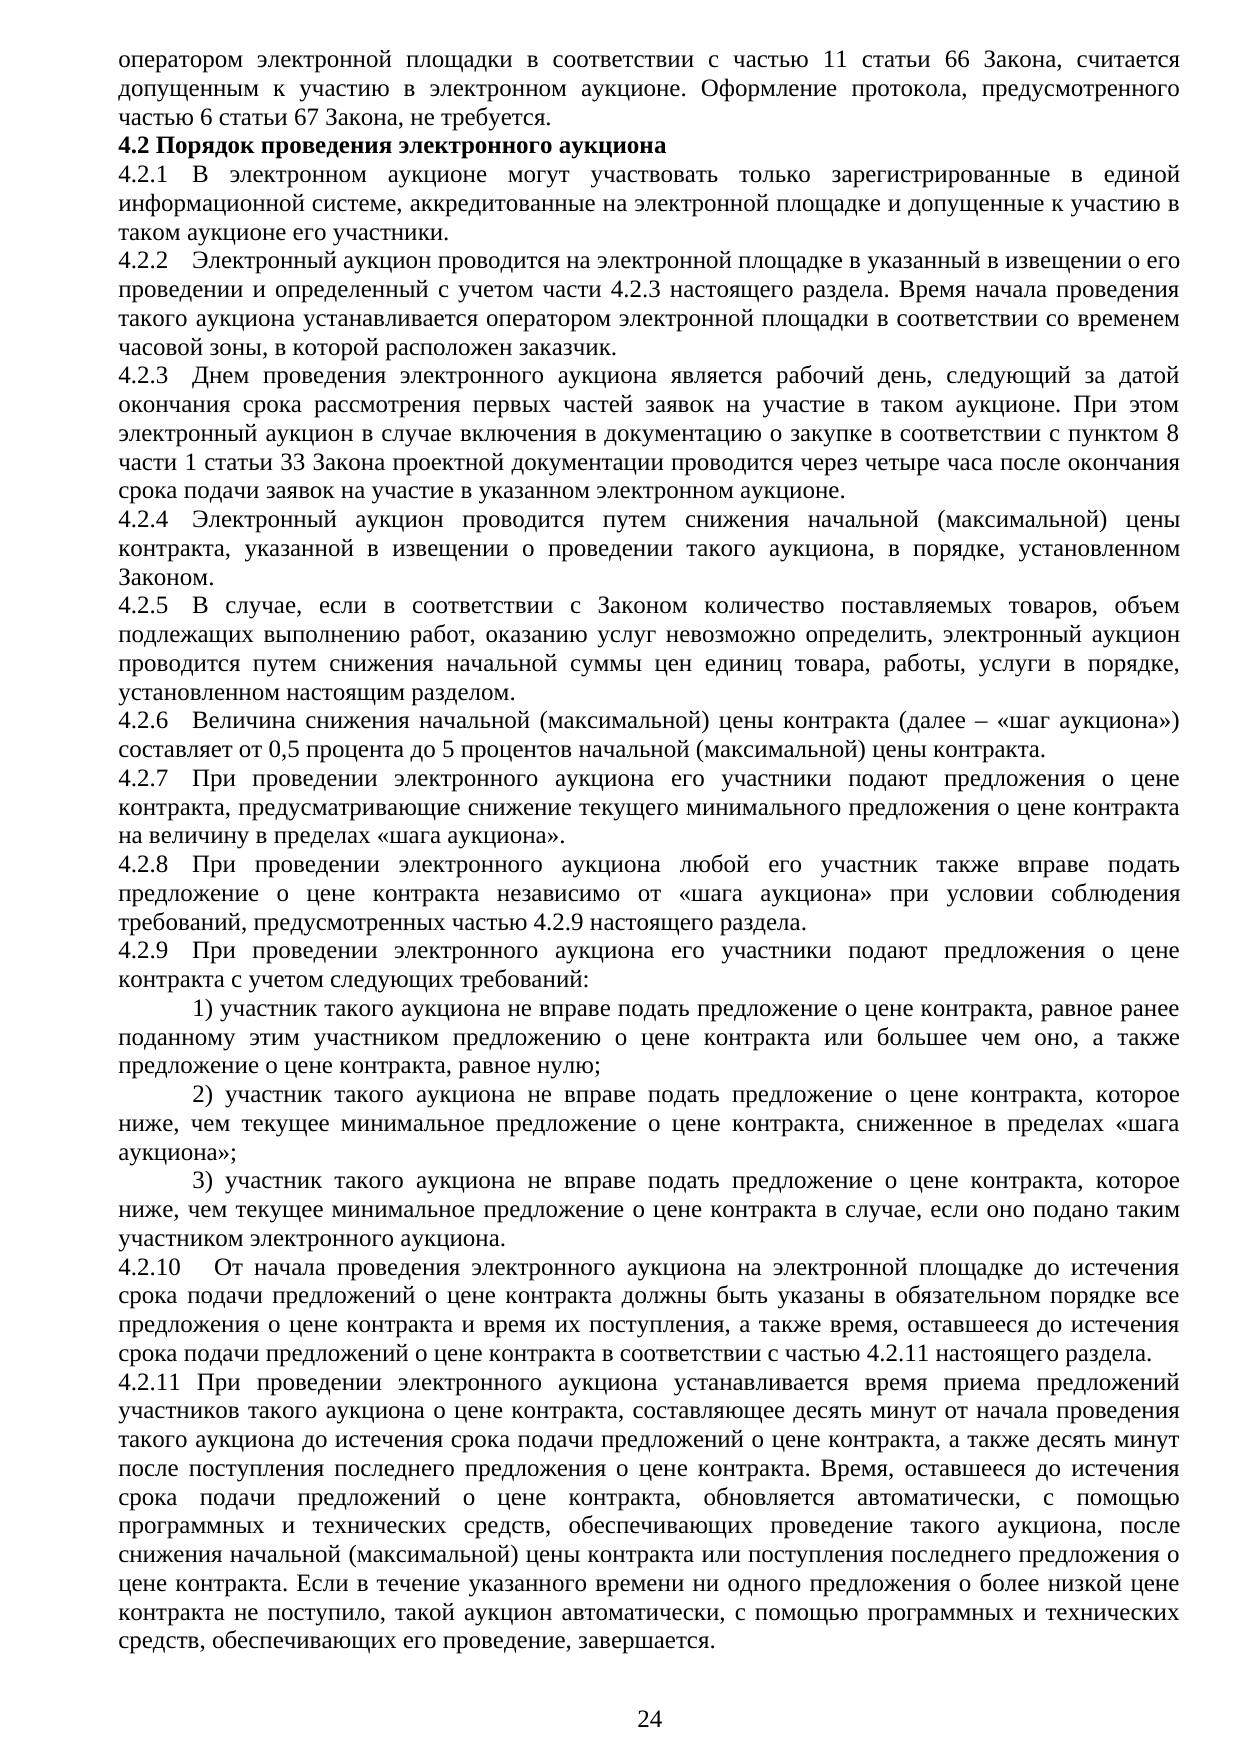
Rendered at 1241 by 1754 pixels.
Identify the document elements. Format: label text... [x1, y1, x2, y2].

text 2) участник такого аукциона не вправе подать предложение о цене контракта, которое ниже, чем текущее минимальное предложение о цене контракта, сниженное в пределах «шага аукциона»; [118, 1079, 1181, 1166]
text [118, 44, 1181, 131]
list Электронный аукцион проводится путем снижения начальной (максимальной) цены контракта, указанной в извещении о проведении такого аукциона, в порядке, установленном Законом. [118, 504, 1181, 591]
list Электронный аукцион проводится на электронной площадке в указанный в извещении о его проведении и определенный с учетом части 4.2.3 настоящего раздела. Время начала проведения такого аукциона устанавливается оператором электронной площадки в соответствии со временем часовой зоны, в которой расположен заказчик. [118, 246, 1181, 361]
text 3) участник такого аукциона не вправе подать предложение о цене контракта, которое ниже, чем текущее минимальное предложение о цене контракта в случае, если оно подано таким участником электронного аукциона. [118, 1166, 1181, 1252]
list При проведении электронного аукциона его участники подают предложения о цене контракта с учетом следующих требований: [118, 936, 1181, 993]
list Порядок проведения электронного аукциона [118, 131, 1181, 159]
list В электронном аукционе могут участвовать только зарегистрированные в единой информационной системе, аккредитованные на электронной площадке и допущенные к участию в таком аукционе его участники. [118, 159, 1181, 246]
text 4.2.10 От начала проведения электронного аукциона на электронной площадке до истечения срока подачи предложений о цене контракта должны быть указаны в обязательном порядке все предложения о цене контракта и время их поступления, а также время, оставшееся до истечения срока подачи предложений о цене контракта в соответствии с частью 4.2.11 настоящего раздела. [118, 1252, 1181, 1367]
text 4.2.11 При проведении электронного аукциона устанавливается время приема предложений участников такого аукциона о цене контракта, составляющее десять минут от начала проведения такого аукциона до истечения срока подачи предложений о цене контракта, а также десять минут после поступления последнего предложения о цене контракта. Время, оставшееся до истечения срока подачи предложений о цене контракта, обновляется автоматически, с помощью программных и технических средств, обеспечивающих проведение такого аукциона, после снижения начальной (максимальной) цены контракта или поступления последнего предложения о цене контракта. Если в течение указанного времени ни одного предложения о более низкой цене контракта не поступило, такой аукцион автоматически, с помощью программных и технических средств, обеспечивающих его проведение, завершается. [118, 1367, 1181, 1654]
list Величина снижения начальной (максимальной) цены контракта (далее – «шаг аукциона») составляет от 0,5 процента до 5 процентов начальной (максимальной) цены контракта. [118, 706, 1181, 763]
text 1) участник такого аукциона не вправе подать предложение о цене контракта, равное ранее поданному этим участником предложению о цене контракта или большее чем оно, а также предложение о цене контракта, равное нулю; [118, 993, 1181, 1079]
list При проведении электронного аукциона любой его участник также вправе подать предложение о цене контракта независимо от «шага аукциона» при условии соблюдения требований, предусмотренных частью 4.2.9 настоящего раздела. [118, 849, 1181, 936]
list При проведении электронного аукциона его участники подают предложения о цене контракта, предусматривающие снижение текущего минимального предложения о цене контракта на величину в пределах «шага аукциона». [118, 763, 1181, 849]
list Днем проведения электронного аукциона является рабочий день, следующий за датой окончания срока рассмотрения первых частей заявок на участие в таком аукционе. При этом электронный аукцион в случае включения в документацию о закупке в соответствии с пунктом 8 части 1 статьи 33 Закона проектной документации проводится через четыре часа после окончания срока подачи заявок на участие в указанном электронном аукционе. [118, 361, 1181, 504]
list В случае, если в соответствии с Законом количество поставляемых товаров, объем подлежащих выполнению работ, оказанию услуг невозможно определить, электронный аукцион проводится путем снижения начальной суммы цен единиц товара, работы, услуги в порядке, установленном настоящим разделом. [118, 591, 1181, 706]
